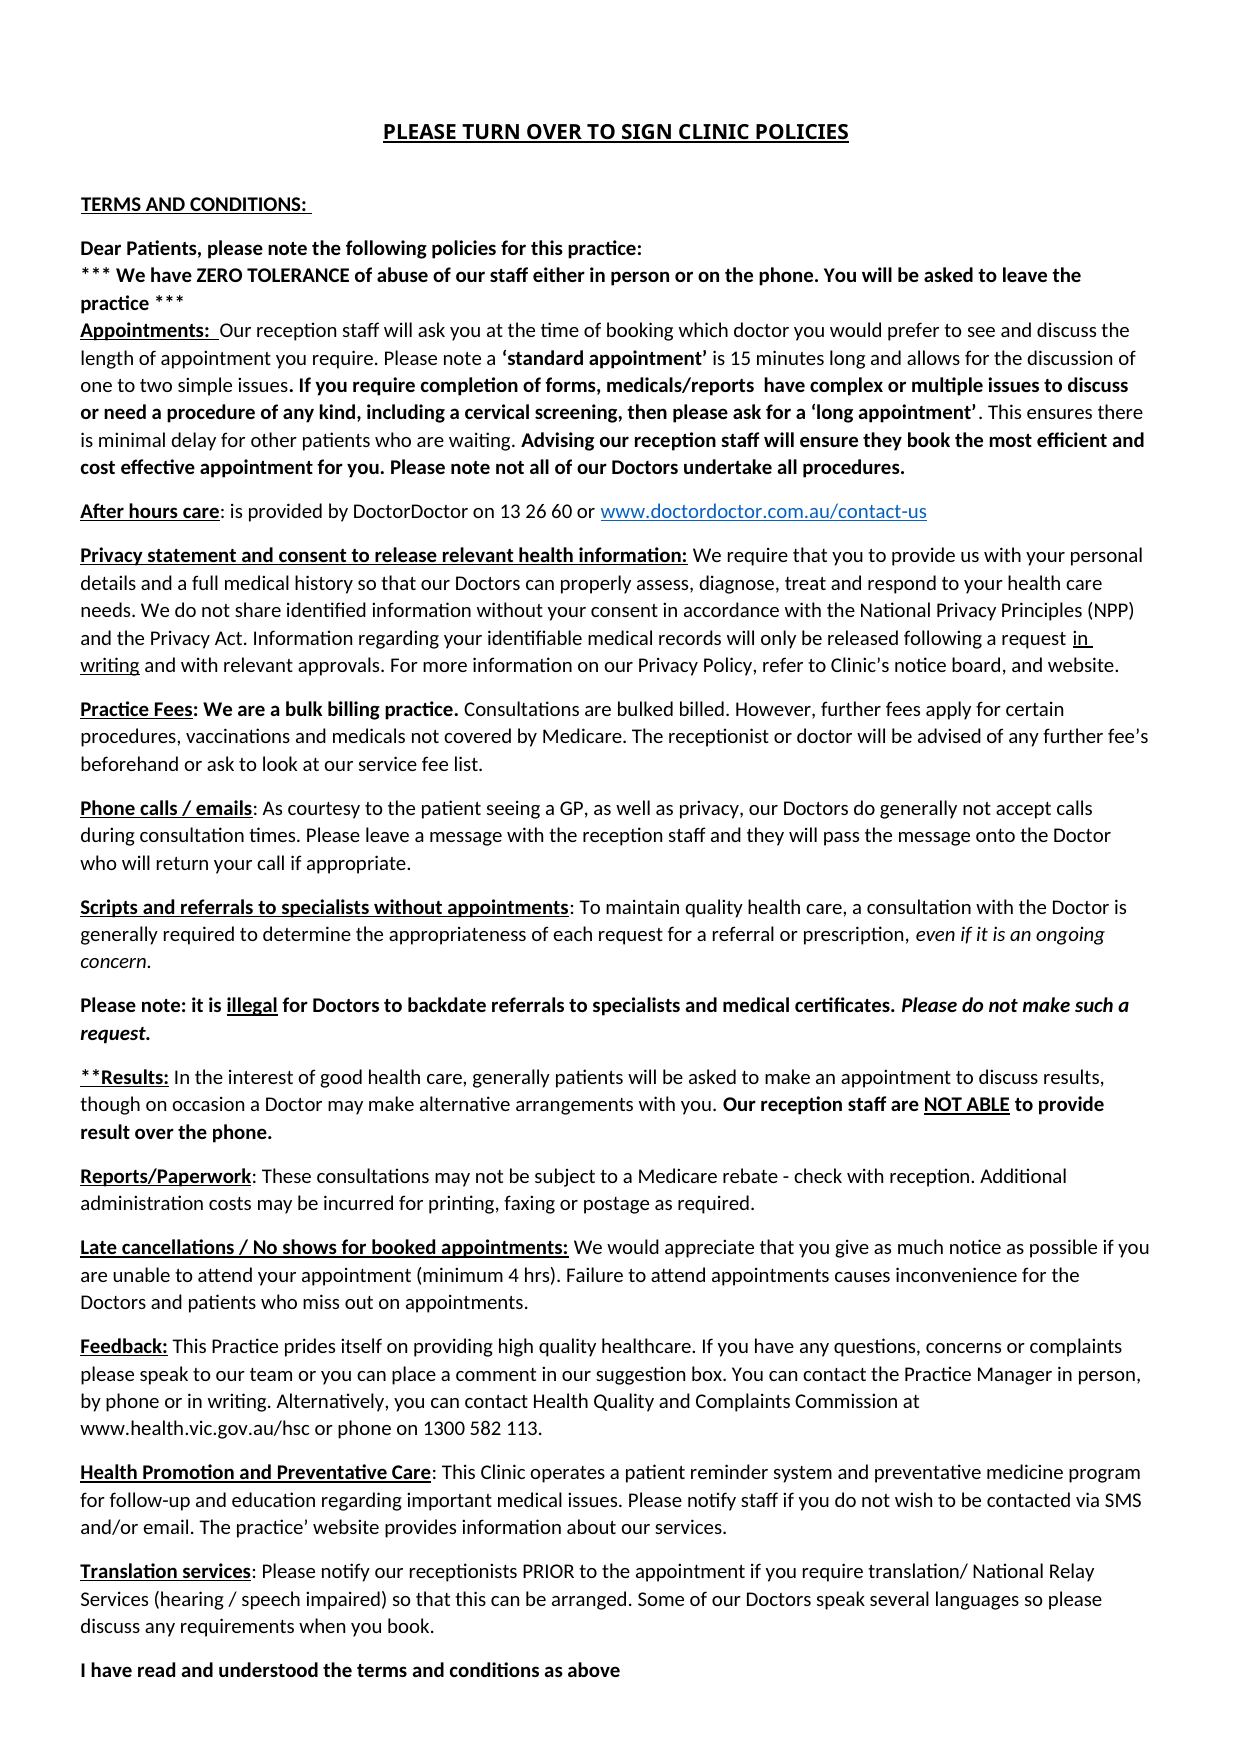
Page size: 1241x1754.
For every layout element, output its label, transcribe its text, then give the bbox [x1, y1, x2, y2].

text Translation services: Please notify our receptionists PRIOR to the appointment if you require translation/ National Relay Services (hearing / speech impaired) so that this can be arranged. Some of our Doctors speak several languages so please discuss any requirements when you book. [80, 1558, 1151, 1639]
text Late cancellations / No shows for booked appointments: We would appreciate that you give as much notice as possible if you are unable to attend your appointment (minimum 4 hrs). Failure to attend appointments causes inconvenience for the Doctors and patients who miss out on appointments. [80, 1234, 1151, 1315]
text I have read and understood the terms and conditions as above [80, 1657, 1151, 1683]
text Scripts and referrals to specialists without appointments: To maintain quality health care, a consultation with the Doctor is generally required to determine the appropriateness of each request for a referral or prescription, even if it is an ongoing concern. [80, 894, 1151, 974]
text Health Promotion and Preventative Care: This Clinic operates a patient reminder system and preventative medicine program for follow-up and education regarding important medical issues. Please notify staff if you do not wish to be contacted via SMS and/or email. The practice’ website provides information about our services. [80, 1459, 1151, 1540]
text Reports/Paperwork: These consultations may not be subject to a Medicare rebate - check with reception. Additional administration costs may be incurred for printing, faxing or postage as required. [80, 1163, 1151, 1216]
text Please note: it is illegal for Doctors to backdate referrals to specialists and medical certificates. Please do not make such a request. [80, 993, 1151, 1046]
text Privacy statement and consent to release relevant health information: We require that you to provide us with your personal details and a full medical history so that our Doctors can properly assess, diagnose, treat and respond to your health care needs. We do not share identified information without your consent in accordance with the National Privacy Principles (NPP) and the Privacy Act. Information regarding your identifiable medical records will only be released following a request in writing and with relevant approvals. For more information on our Privacy Policy, refer to Clinic’s notice board, and website. [80, 542, 1151, 677]
text Appointments: Our reception staff will ask you at the time of booking which doctor you would prefer to see and discuss the length of appointment you require. Please note a ‘standard appointment’ is 15 minutes long and allows for the discussion of one to two simple issues. If you require completion of forms, medicals/reports have complex or multiple issues to discuss or need a procedure of any kind, including a cervical screening, then please ask for a ‘long appointment’. This ensures there is minimal delay for other patients who are waiting. Advising our reception staff will ensure they book the most efficient and cost effective appointment for you. Please note not all of our Doctors undertake all procedures. [80, 317, 1151, 480]
text Feedback: This Practice prides itself on providing high quality healthcare. If you have any questions, concerns or complaints please speak to our team or you can place a comment in our suggestion box. You can contact the Practice Manager in person, by phone or in writing. Alternatively, you can contact Health Quality and Complaints Commission at www.health.vic.gov.au/hsc or phone on 1300 582 113. [80, 1333, 1151, 1441]
text *** We have ZERO TOLERANCE of abuse of our staff either in person or on the phone. You will be asked to leave the practice *** [80, 263, 1151, 315]
text Phone calls / emails: As courtesy to the patient seeing a GP, as well as privacy, our Doctors do generally not accept calls during consultation times. Please leave a message with the reception staff and they will pass the message onto the Doctor who will return your call if appropriate. [80, 795, 1151, 875]
text **Results: In the interest of good health care, generally patients will be asked to make an appointment to discuss results, though on occasion a Doctor may make alternative arrangements with you. Our reception staff are NOT ABLE to provide result over the phone. [80, 1064, 1151, 1144]
text After hours care: is provided by DoctorDoctor on 13 26 60 or www.doctordoctor.com.au/contact-us [80, 498, 1151, 524]
text PLEASE TURN OVER TO SIGN CLINIC POLICIES [81, 117, 1151, 146]
text Practice Fees: We are a bulk billing practice. Consultations are bulked billed. However, further fees apply for certain procedures, vaccinations and medicals not covered by Medicare. The receptionist or doctor will be advised of any further fee’s beforehand or ask to look at our service fee list. [80, 696, 1151, 776]
text TERMS AND CONDITIONS: [81, 191, 1151, 217]
text Dear Patients, please note the following policies for this practice: [80, 235, 1151, 261]
